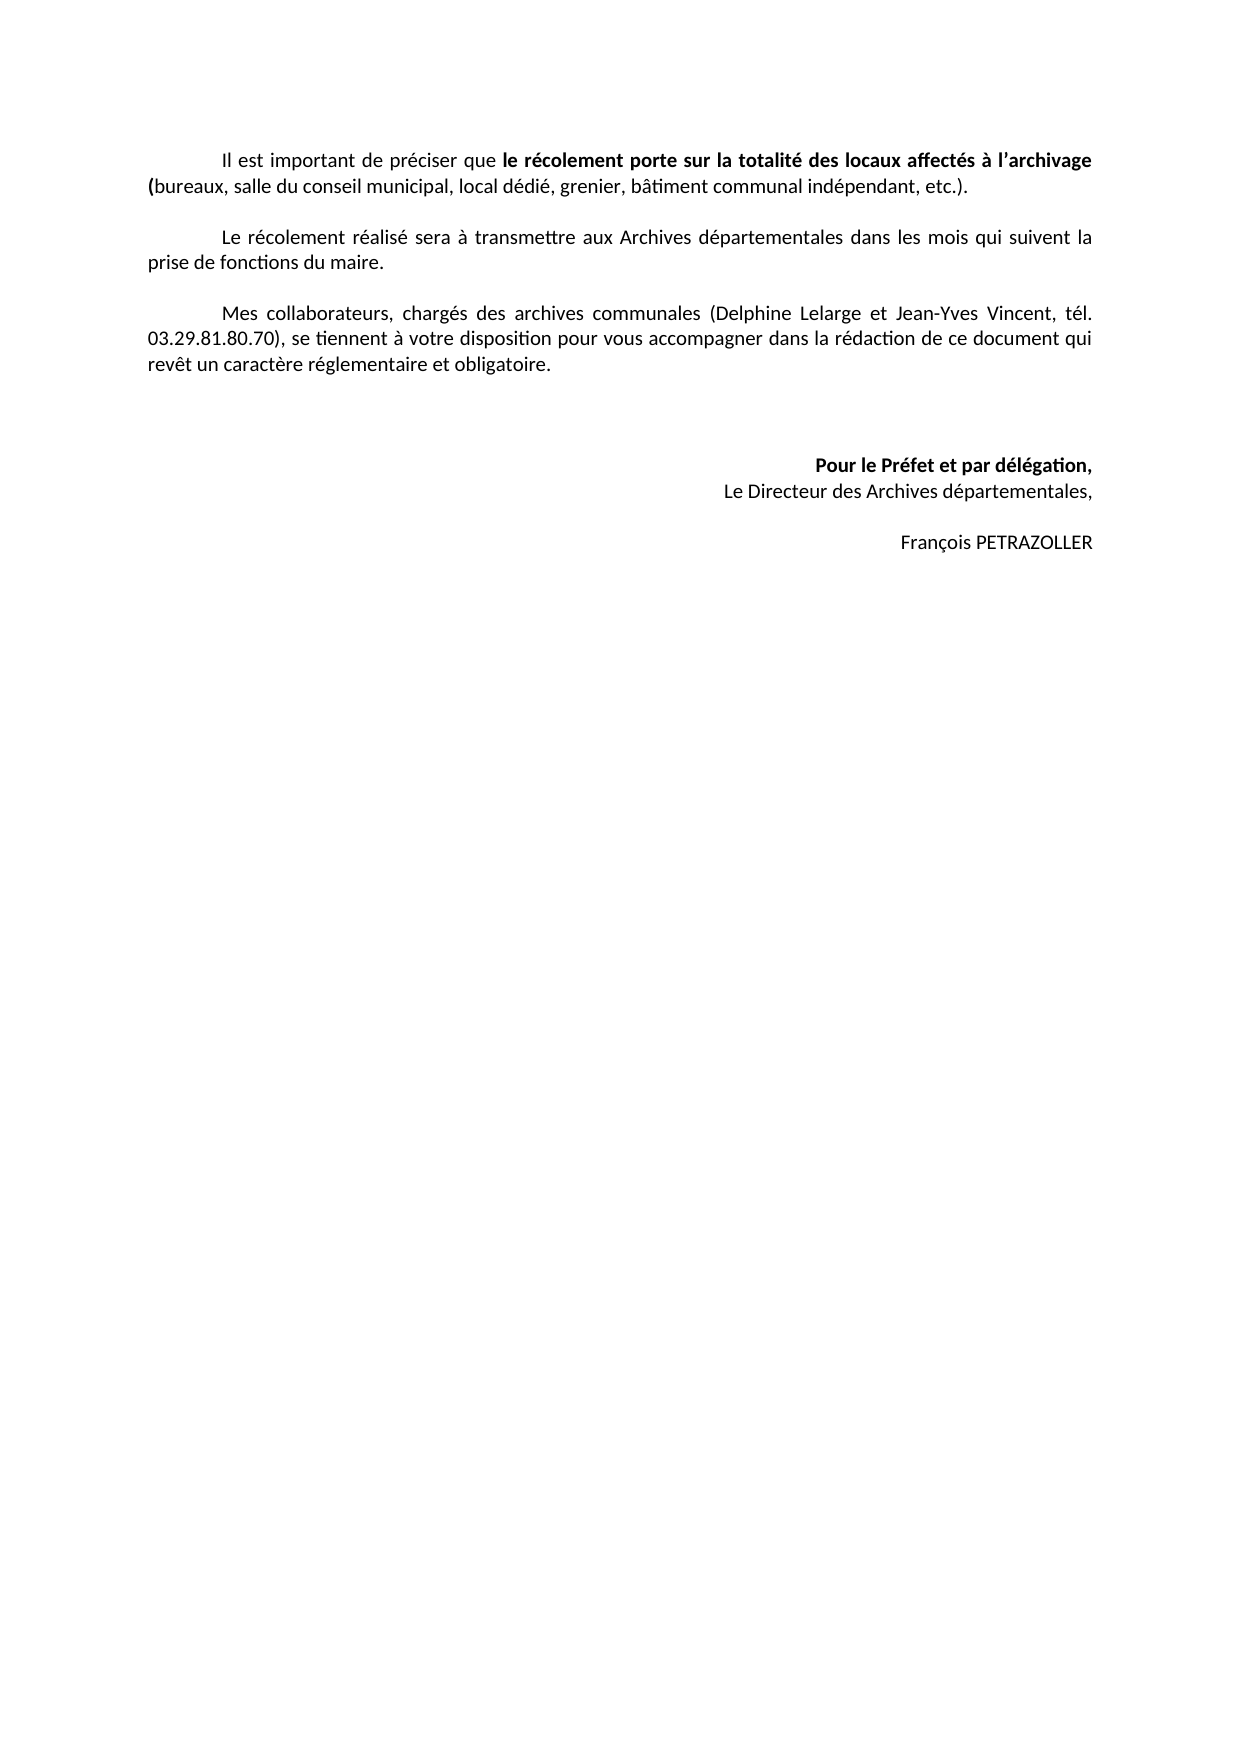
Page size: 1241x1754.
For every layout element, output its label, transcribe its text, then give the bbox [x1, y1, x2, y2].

text François PETRAZOLLER [148, 529, 1093, 554]
text Le Directeur des Archives départementales, [148, 478, 1093, 503]
text Le récolement réalisé sera à transmettre aux Archives départementales dans les mois qui suivent la prise de fonctions du maire. [148, 224, 1092, 275]
text Il est important de préciser que le récolement porte sur la totalité des locaux affectés à l’archivage (bureaux, salle du conseil municipal, local dédié, grenier, bâtiment communal indépendant, etc.). [148, 148, 1092, 198]
text Mes collaborateurs, chargés des archives communales (Delphine Lelarge et Jean-Yves Vincent, tél. 03.29.81.80.70), se tiennent à votre disposition pour vous accompagner dans la rédaction de ce document qui revêt un caractère réglementaire et obligatoire. [148, 300, 1092, 376]
text Pour le Préfet et par délégation, [148, 453, 1093, 478]
